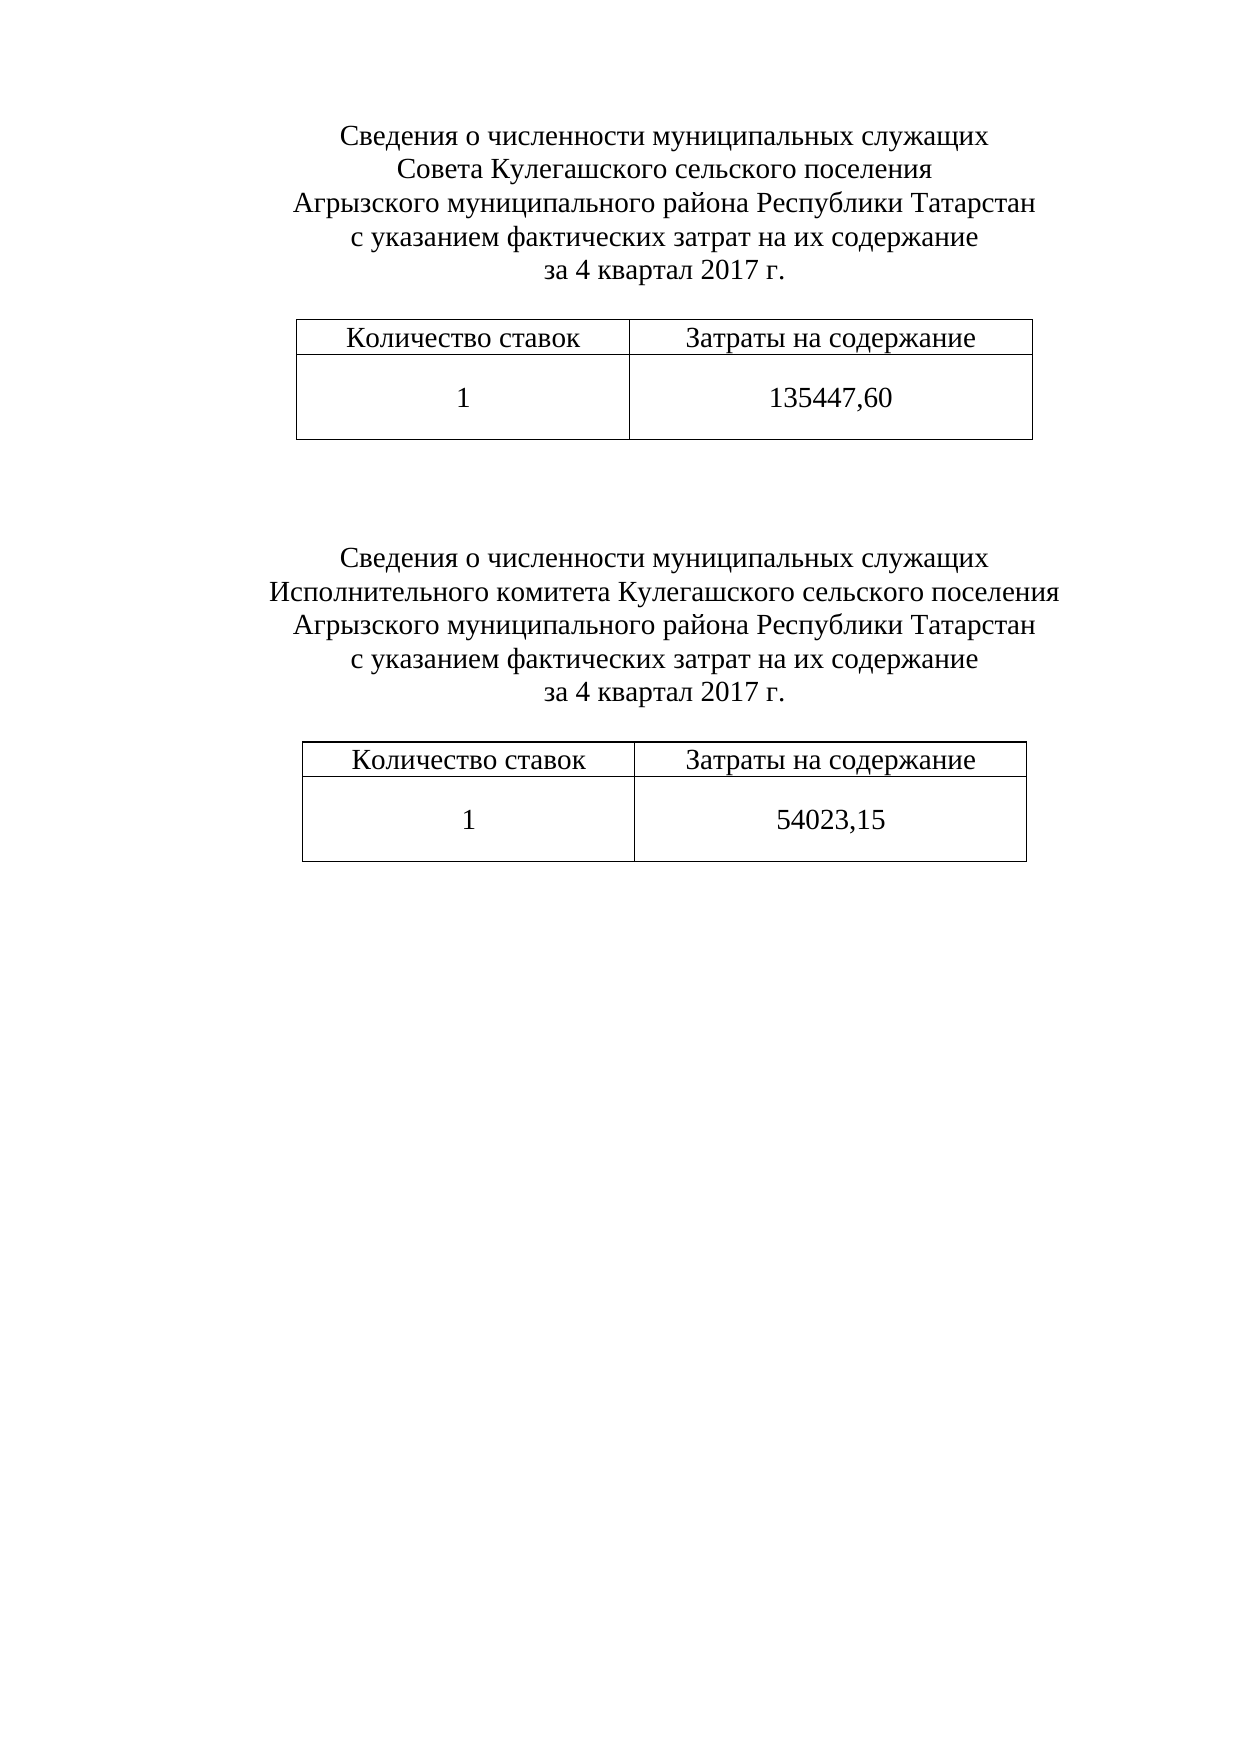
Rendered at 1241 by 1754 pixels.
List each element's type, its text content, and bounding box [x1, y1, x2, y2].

table_cell 1 [303, 777, 634, 861]
table_header Затраты на содержание [630, 320, 1032, 354]
text с указанием фактических затрат на их содержание [177, 219, 1152, 252]
text Сведения о численности муниципальных служащих [177, 118, 1152, 152]
text за 4 квартал 2017 г. [177, 252, 1152, 286]
table_header Количество ставок [303, 743, 634, 776]
text Исполнительного комитета Кулегашского сельского поселения [177, 574, 1152, 607]
text за 4 квартал 2017 г. [177, 674, 1152, 708]
text Совета Кулегашского сельского поселения [177, 152, 1152, 185]
table_header Затраты на содержание [635, 743, 1026, 776]
text Сведения о численности муниципальных служащих [177, 540, 1152, 574]
text Агрызского муниципального района Республики Татарстан [177, 607, 1152, 641]
table_cell 1 [297, 355, 629, 438]
text с указанием фактических затрат на их содержание [177, 641, 1152, 674]
table_cell 135447,60 [630, 355, 1032, 438]
table_header Количество ставок [297, 320, 629, 354]
table_cell 54023,15 [635, 777, 1026, 861]
text Агрызского муниципального района Республики Татарстан [177, 185, 1152, 219]
